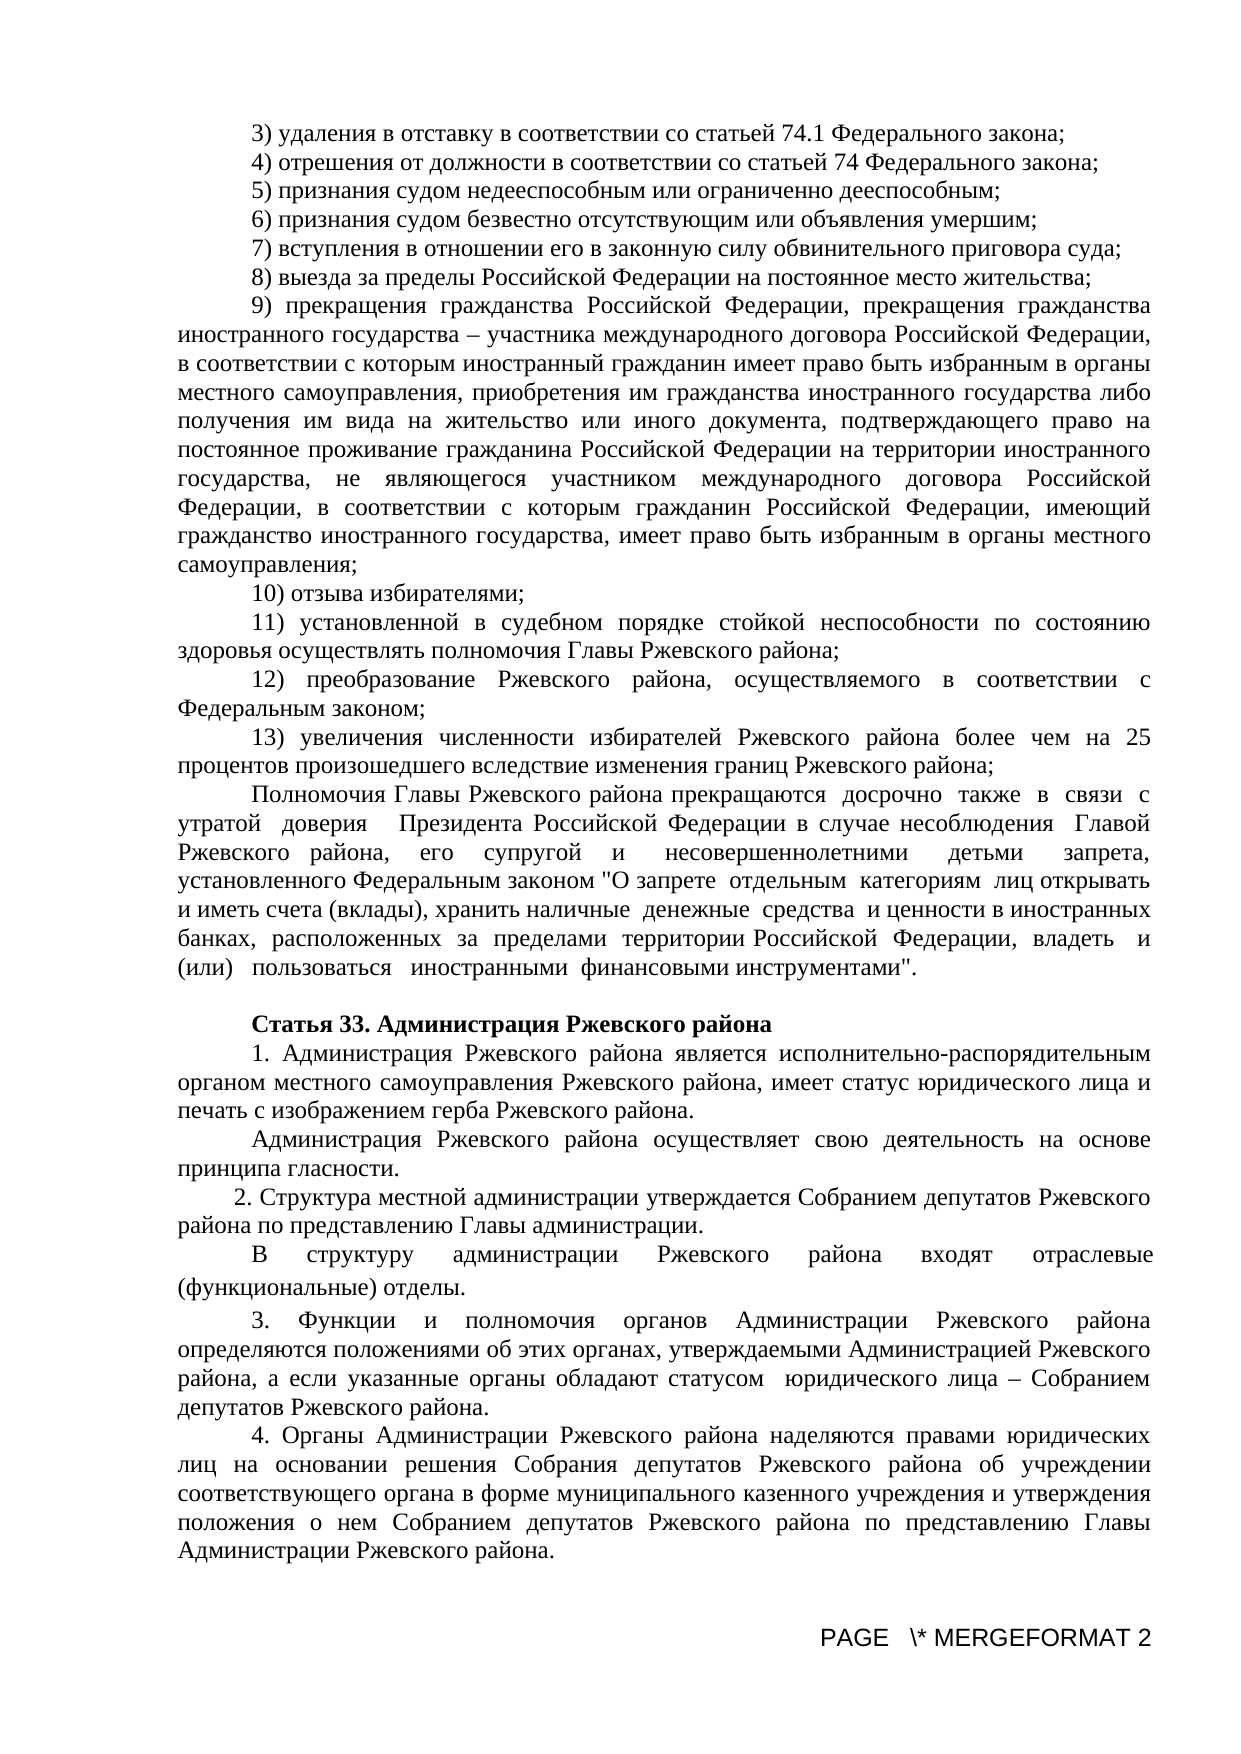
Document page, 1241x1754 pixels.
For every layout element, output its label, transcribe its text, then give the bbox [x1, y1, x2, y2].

text 2. Структура местной администрации утверждается Собранием депутатов Ржевского района по представлению Главы администрации. [177, 1182, 1152, 1239]
text 13) увеличения численности избирателей Ржевского района более чем на 25 процентов произошедшего вследствие изменения границ Ржевского района; [177, 722, 1152, 779]
text 5) признания судом недееспособным или ограниченно дееспособным; [177, 176, 1152, 204]
text 8) выезда за пределы Российской Федерации на постоянное место жительства; [177, 262, 1152, 291]
text 11) установленной в судебном порядке стойкой неспособности по состоянию здоровья осуществлять полномочия Главы Ржевского района; [177, 607, 1152, 664]
text Администрация Ржевского района осуществляет свою деятельность на основе принципа гласности. [177, 1124, 1152, 1182]
text 10) отзыва избирателями; [177, 578, 1152, 607]
text 3) удаления в отставку в соответствии со статьей 74.1 Федерального закона; [177, 118, 1152, 147]
text 1. Администрация Ржевского района является исполнительно-распорядительным органом местного самоуправления Ржевского района, имеет статус юридического лица и печать с изображением герба Ржевского района. [177, 1038, 1152, 1124]
text 9) прекращения гражданства Российской Федерации, прекращения гражданства иностранного государства – участника международного договора Российской Федерации, в соответствии с которым иностранный гражданин имеет право быть избранным в органы местного самоуправления, приобретения им гражданства иностранного государства либо получения им вида на жительство или иного документа, подтверждающего право на постоянное проживание гражданина Российской Федерации на территории иностранного государства, не являющегося участником международного договора Российской Федерации, в соответствии с которым гражданин Российской Федерации, имеющий гражданство иностранного государства, имеет право быть избранным в органы местного самоуправления; [177, 291, 1152, 578]
text 4. Органы Администрации Ржевского района наделяются правами юридических лиц на основании решения Собрания депутатов Ржевского района об учреждении соответствующего органа в форме муниципального казенного учреждения и утверждения положения о нем Собранием депутатов Ржевского района по представлению Главы Администрации Ржевского района. [177, 1420, 1152, 1564]
text 12) преобразование Ржевского района, осуществляемого в соответствии с Федеральным законом; [177, 664, 1152, 722]
text В структуру администрации Ржевского района входят отраслевые (функциональные) отделы. [177, 1239, 1154, 1301]
text 6) признания судом безвестно отсутствующим или объявления умершим; [177, 204, 1152, 233]
text 4) отрешения от должности в соответствии со статьей 74 Федерального закона; [177, 147, 1152, 176]
text Статья 33. Администрация Ржевского района [177, 1009, 1152, 1038]
text 3. Функции и полномочия органов Администрации Ржевского района определяются положениями об этих органах, утверждаемыми Администрацией Ржевского района, а если указанные органы обладают статусом юридического лица – Собранием депутатов Ржевского района. [177, 1305, 1152, 1420]
text Полномочия Главы Ржевского района прекращаются досрочно также в связи с утратой доверия Президента Российской Федерации в случае несоблюдения Главой Ржевского района, его супругой и несовершеннолетними детьми запрета, установленного Федеральным законом "О запрете отдельным категориям лиц открывать и иметь счета (вклады), хранить наличные денежные средства и ценности в иностранных банках, расположенных за пределами территории Российской Федерации, владеть и (или) пользоваться иностранными финансовыми инструментами". [177, 779, 1152, 981]
text 7) вступления в отношении его в законную силу обвинительного приговора суда; [177, 233, 1152, 262]
